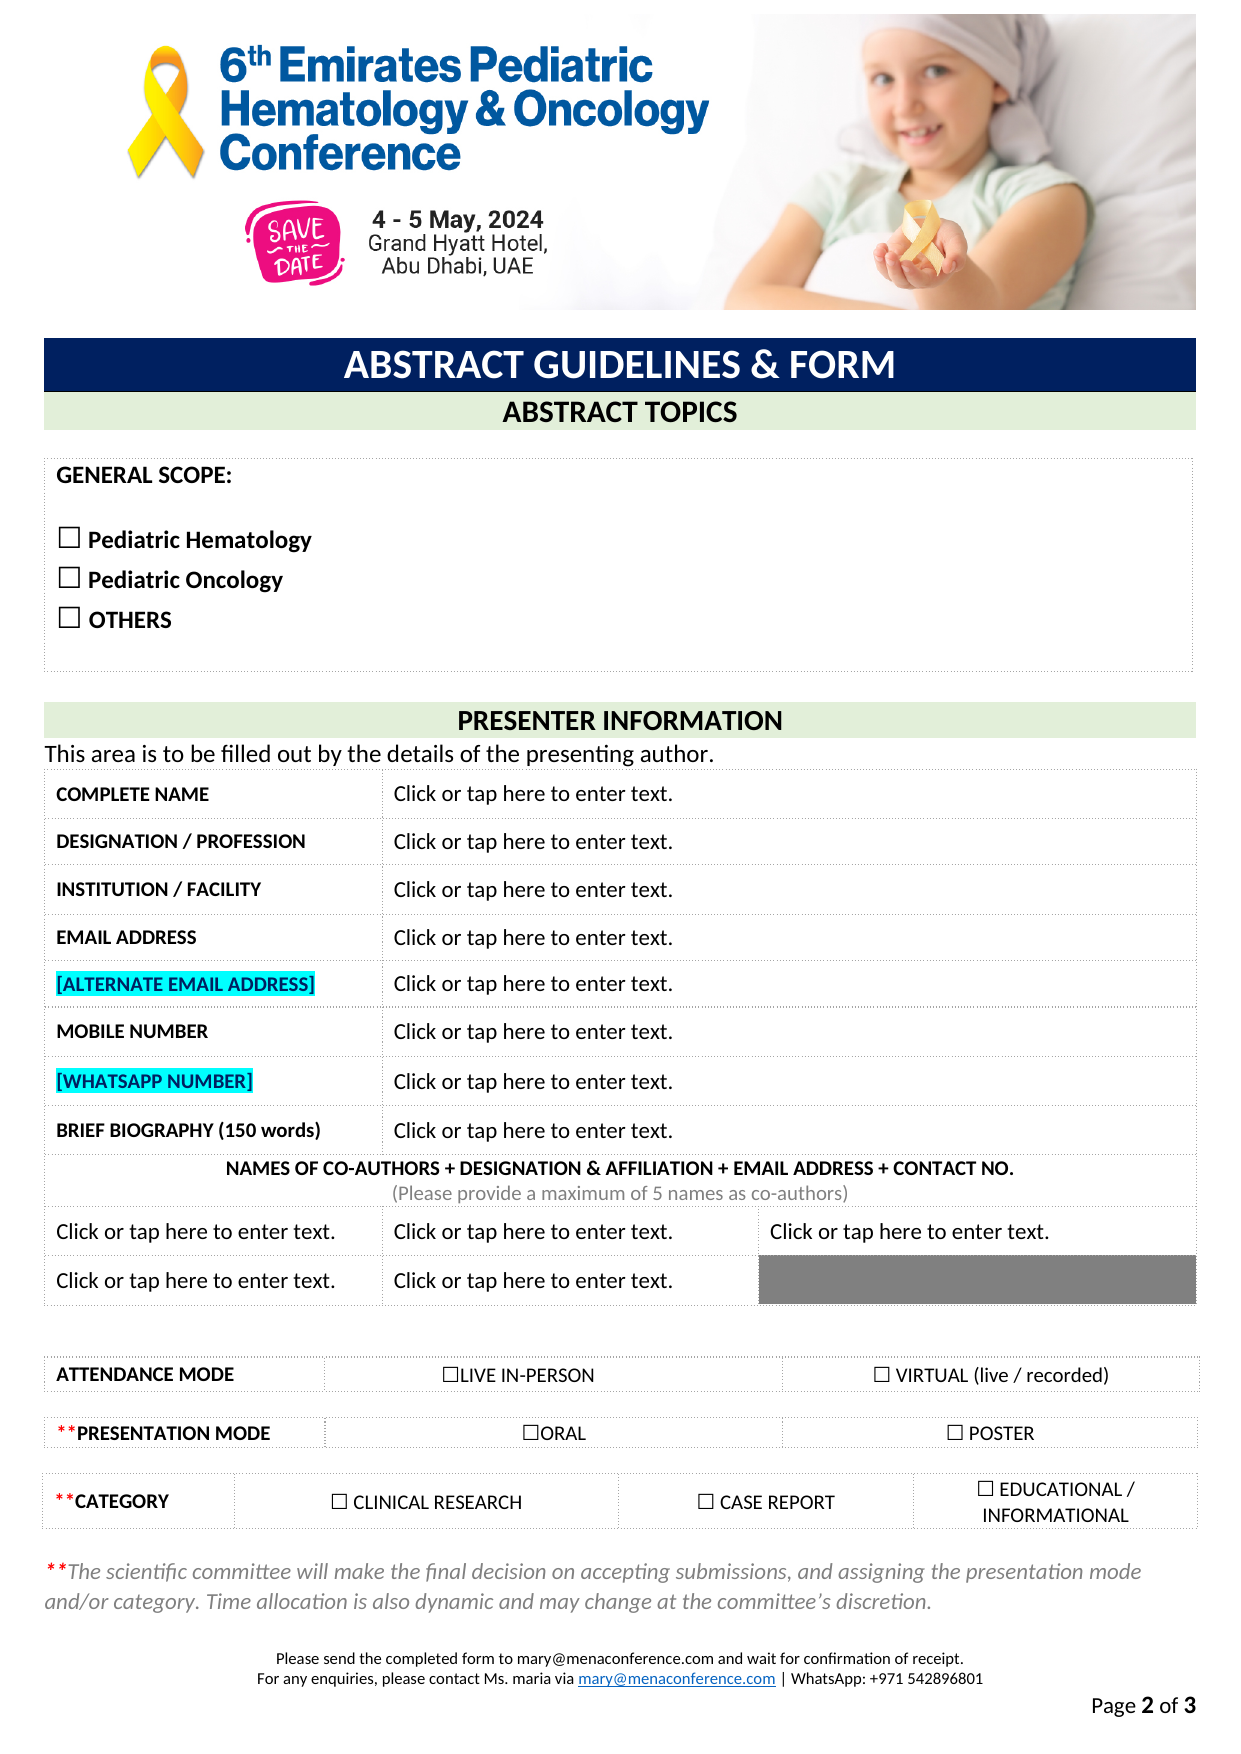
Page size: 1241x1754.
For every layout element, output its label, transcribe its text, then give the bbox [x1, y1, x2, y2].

table_header ☐ EDUCATIONAL / INFORMATIONAL [914, 1473, 1197, 1528]
table_header ☐ POSTER [783, 1417, 1198, 1447]
text PRESENTER INFORMATION [44, 702, 1196, 738]
table_cell [759, 1255, 1196, 1304]
table_cell EMAIL ADDRESS [45, 914, 382, 960]
text **The scientific committee will make the final decision on accepting submissions, and assigning the presentation mode and/or category. Time allocation is also dynamic and may change at the committee’s discretion. [44, 1557, 1196, 1615]
picture [44, 14, 1196, 310]
table_header ☐ CASE REPORT [618, 1473, 913, 1528]
table_header **CATEGORY [43, 1473, 234, 1528]
table_header ☐LIVE IN-PERSON [325, 1356, 783, 1391]
table_cell DESIGNATION / PROFESSION [45, 818, 382, 864]
table_header GENERAL SCOPE: ☐ Pediatric Hematology ☐ Pediatric Oncology ☐ OTHERS [45, 458, 1192, 671]
table_header ☐ VIRTUAL (live / recorded) [783, 1356, 1199, 1391]
table_header COMPLETE NAME [45, 769, 382, 818]
table_header **PRESENTATION MODE [45, 1417, 325, 1447]
table_cell INSTITUTION / FACILITY [45, 864, 382, 913]
table_cell MOBILE NUMBER [45, 1006, 382, 1056]
table_header ATTENDANCE MODE [45, 1356, 325, 1391]
table_header ☐ CLINICAL RESEARCH [234, 1473, 618, 1528]
table_cell BRIEF BIOGRAPHY (150 words) [45, 1105, 382, 1154]
table_header ☐ORAL [325, 1417, 782, 1447]
text This area is to be filled out by the details of the presenting author. [44, 738, 1196, 768]
table_cell [ALTERNATE EMAIL ADDRESS] [45, 960, 382, 1006]
text ABSTRACT TOPICS [44, 392, 1196, 430]
table_cell [WHATSAPP NUMBER] [45, 1056, 382, 1105]
table_cell NAMES OF CO-AUTHORS + DESIGNATION & AFFILIATION + EMAIL ADDRESS + CONTACT NO. (Please provide a maximum of 5 names as co-authors) [45, 1154, 1196, 1206]
